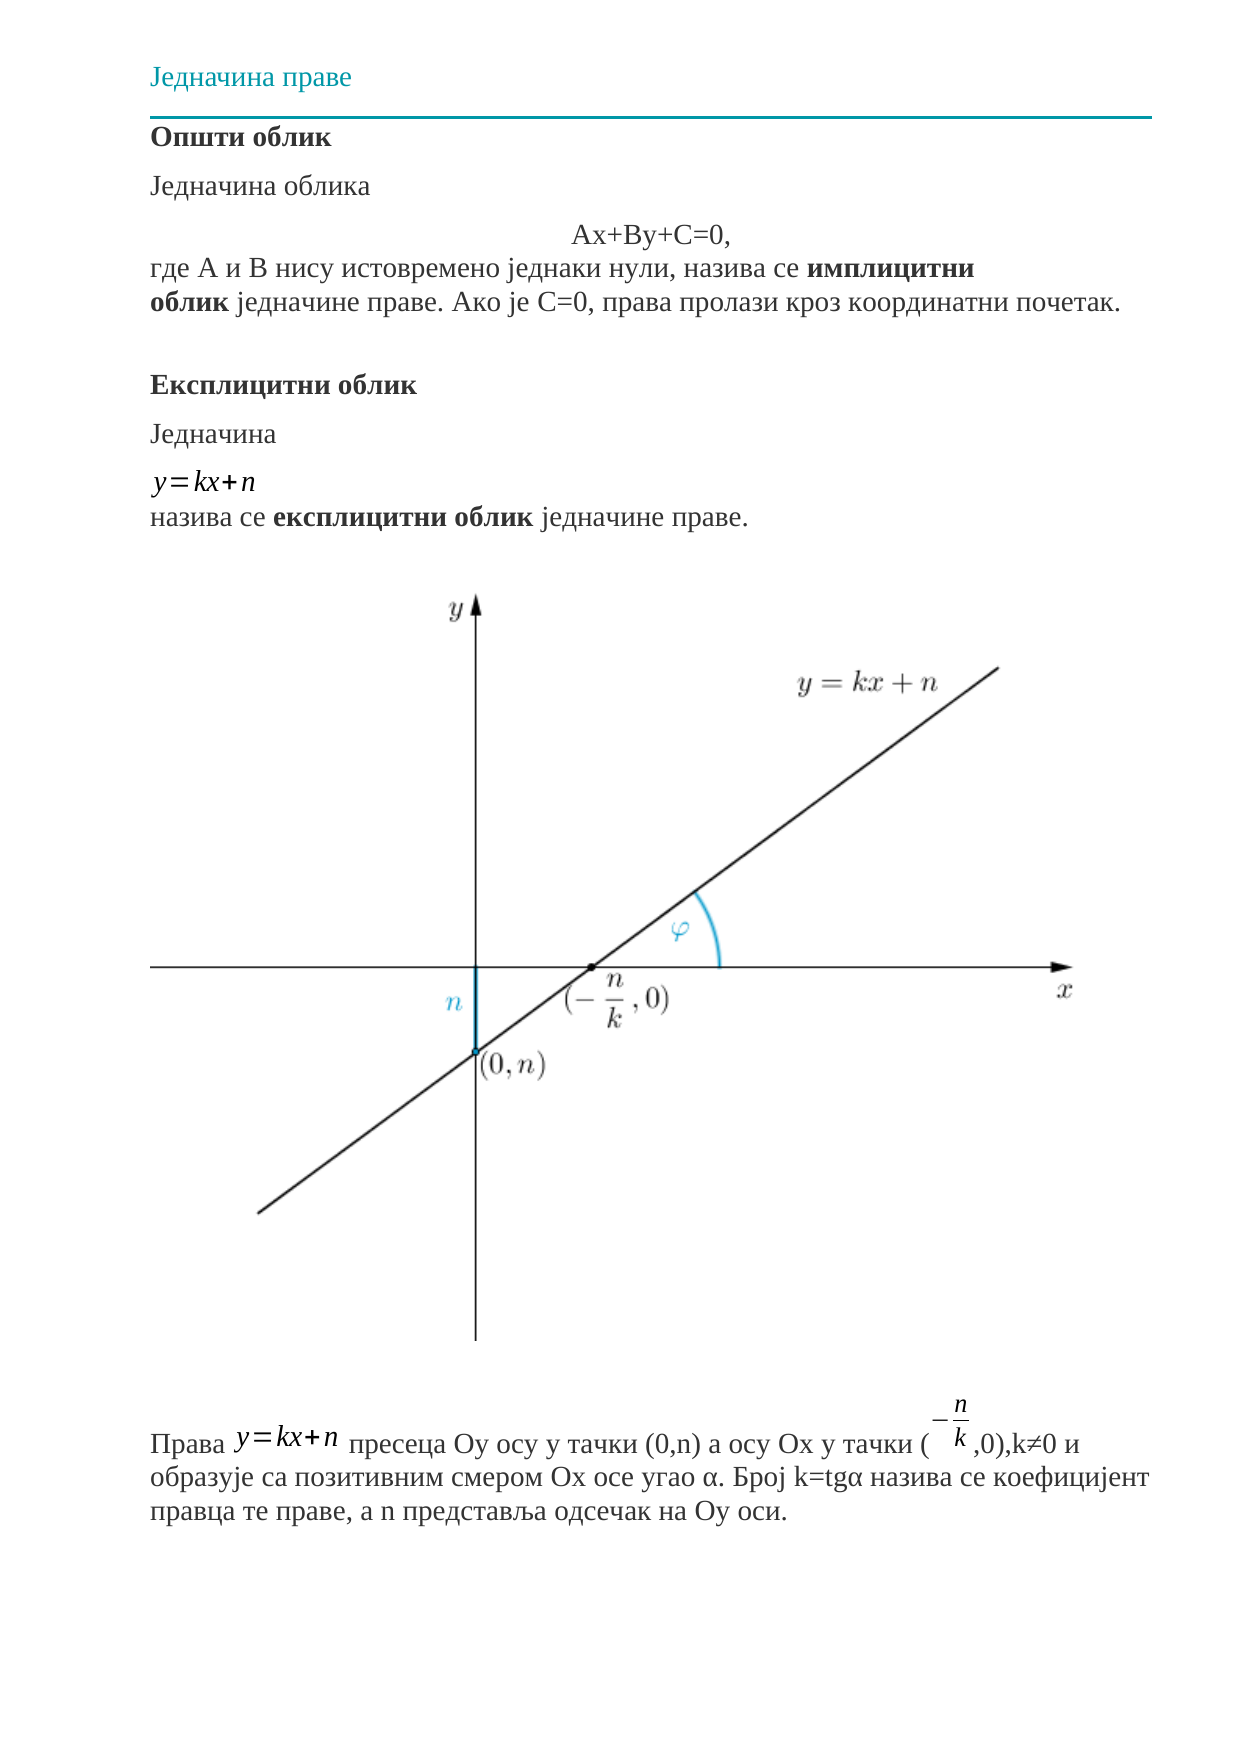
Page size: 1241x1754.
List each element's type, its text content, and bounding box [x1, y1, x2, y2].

text Једначина праве [150, 59, 1152, 116]
text Једначина облика [150, 168, 1152, 201]
picture [150, 547, 1113, 1341]
text Права пресеца Oy осу у тачки (0,n) а осу Ox у тачки (,0),k≠0 и образујe са позитивним смером Ox oсе угао α. Број k=tgα назива се коефицијент правца те праве, а n представља одсечак на Оy оси. [150, 1356, 1152, 1526]
text Општи облик [150, 119, 1152, 152]
text назива се експлицитни облик једначине праве. [150, 499, 1152, 532]
text где A и B нису истовремено једнаки нули, назива се имплицитни облик једначине праве. Ако је C=0, права пролази кроз координатни почетак. [150, 251, 1152, 318]
text Једначина [150, 416, 1152, 449]
text Ax+By+C=0, [150, 217, 1152, 251]
text Експлицитни облик [150, 367, 1152, 400]
